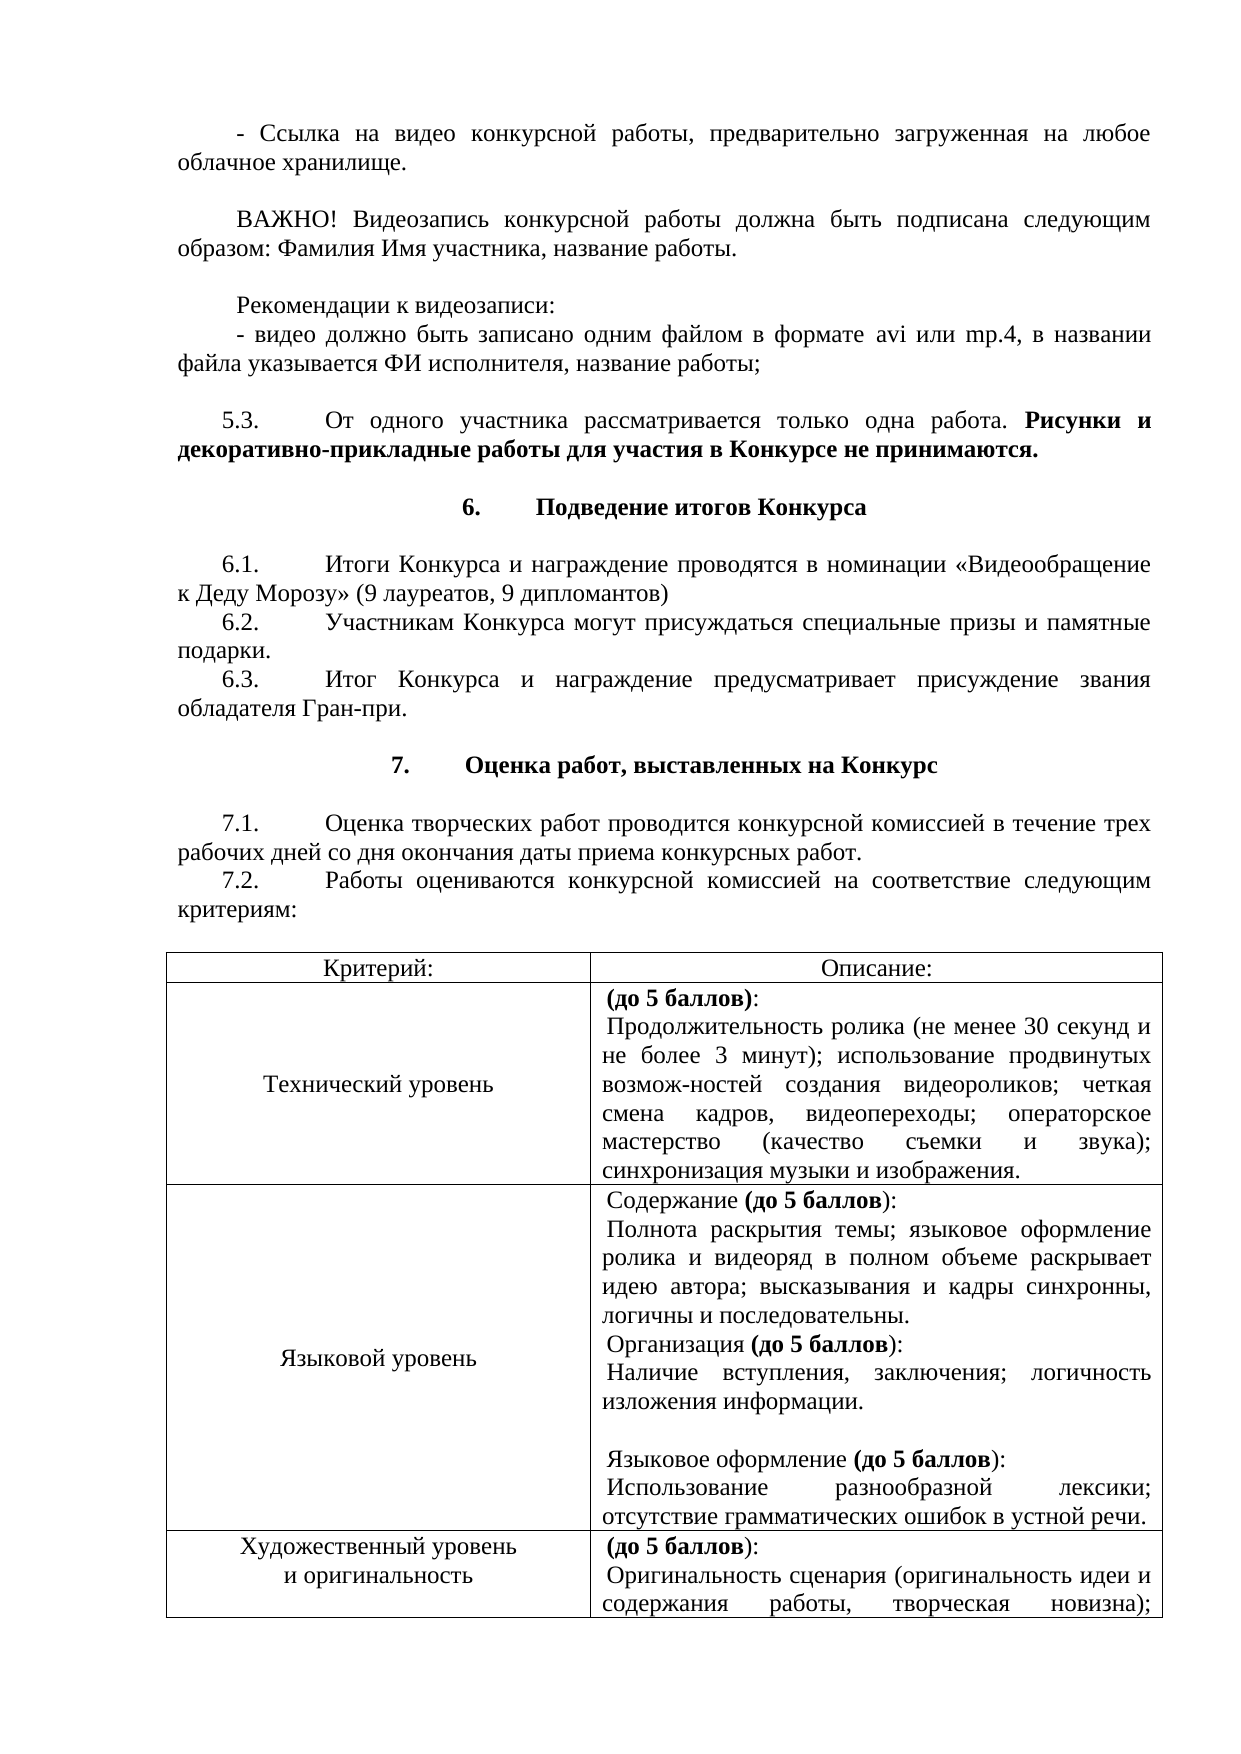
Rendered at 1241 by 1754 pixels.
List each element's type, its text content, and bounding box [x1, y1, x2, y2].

text 6.2. Участникам Конкурса могут присуждаться специальные призы и памятные подарки. [177, 607, 1152, 664]
text 7. Оценка работ, выставленных на Конкурс [177, 751, 1152, 779]
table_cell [167, 1531, 590, 1617]
text 5.3. От одного участника рассматривается только одна работа. Рисунки и декоративно-прикладные работы для участия в Конкурсе не принимаются. [177, 406, 1152, 463]
text 6.1. Итоги Конкурса и награждение проводятся в номинации «Видеообращение к Деду Морозу» (9 лауреатов, 9 дипломантов) [177, 549, 1152, 607]
text 7.1. Оценка творческих работ проводится конкурсной комиссией в течение трех рабочих дней со дня окончания даты приема конкурсных работ. [177, 808, 1152, 866]
text Рекомендации к видеозаписи: [177, 291, 1152, 319]
text 6. Подведение итогов Конкурса [177, 492, 1152, 521]
list - Ссылка на видео конкурсной работы, предварительно загруженная на любое облачное хранилище. [177, 118, 1152, 176]
table_header Описание: [591, 953, 1162, 982]
text - видео должно быть записано одним файлом в формате avi или mp.4, в названии файла указывается ФИ исполнителя, название работы; [177, 319, 1152, 377]
table_cell Содержание (до 5 баллов): Полнота раскрытия темы; языковое оформление ролика и видеоряд в полном объеме раскрывает идею автора; высказывания и кадры синхронны, логичны и последовательны. Организация (до 5 баллов): Наличие вступления, заключения; логичность изложения информации. Языковое оформление (до 5 баллов): Использование разнообразной лексики; отсутствие грамматических ошибок в устной речи. [591, 1185, 1162, 1530]
list ВАЖНО! Видеозапись конкурсной работы должна быть подписана следующим образом: Фамилия Имя участника, название работы. [177, 204, 1152, 262]
text 7.2. Работы оцениваются конкурсной комиссией на соответствие следующим критериям: [177, 866, 1152, 923]
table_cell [591, 1531, 1162, 1617]
text 6.3. Итог Конкурса и награждение предусматривает присуждение звания обладателя Гран-при. [177, 664, 1152, 722]
table_cell Технический уровень [167, 983, 590, 1184]
table_cell Языковой уровень [167, 1185, 590, 1530]
table_header Критерий: [167, 953, 590, 982]
table_cell (до 5 баллов): Продолжительность ролика (не менее 30 секунд и не более 3 минут); использование продвинутых возмож-ностей создания видеороликов; четкая смена кадров, видеопереходы; операторское мастерство (качество съемки и звука); синхронизация музыки и изображения. [591, 983, 1162, 1184]
